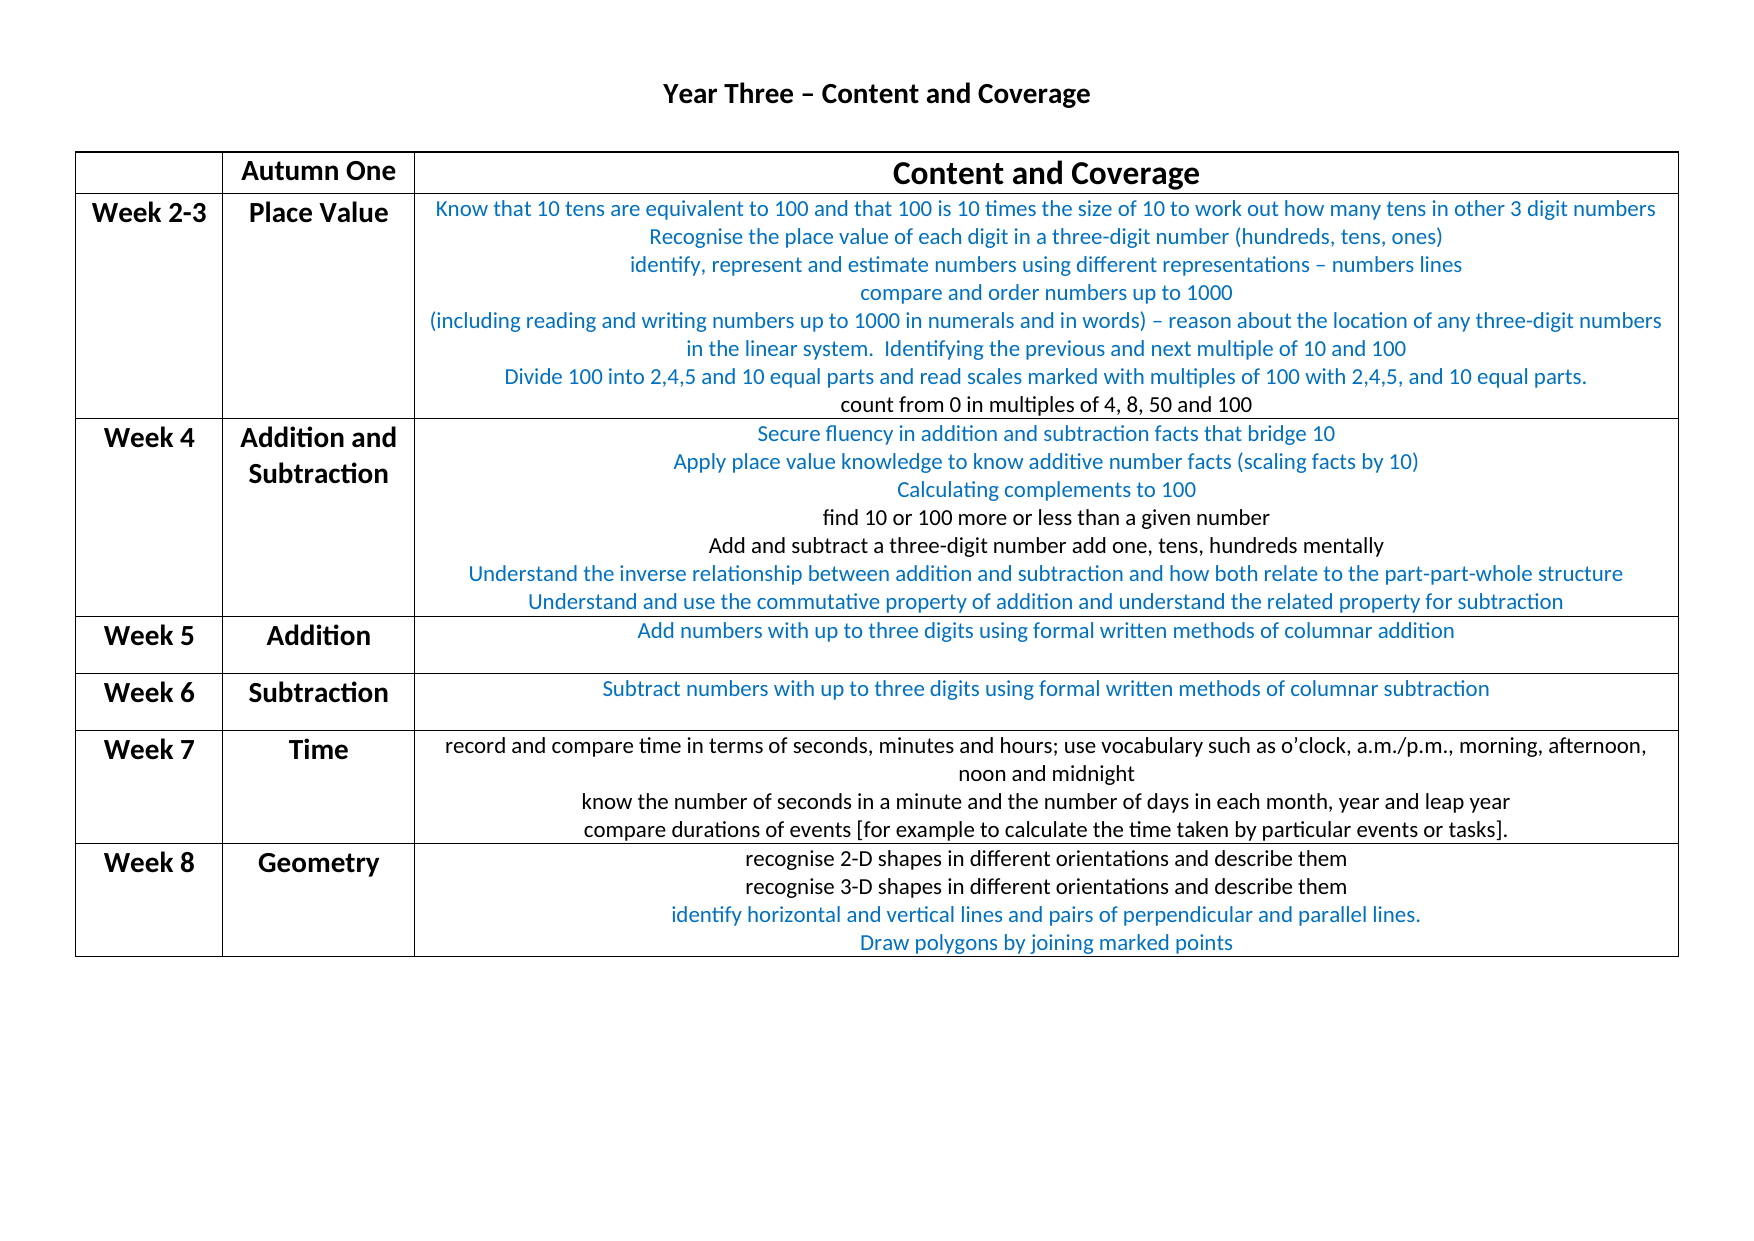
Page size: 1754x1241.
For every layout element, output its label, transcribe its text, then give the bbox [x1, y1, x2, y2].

table_cell recognise 2-D shapes in different orientations and describe them recognise 3-D shapes in different orientations and describe them identify horizontal and vertical lines and pairs of perpendicular and parallel lines. Draw polygons by joining marked points [415, 844, 1678, 956]
table_cell Addition [223, 617, 414, 673]
table_cell Subtraction [223, 674, 414, 730]
table_cell Week 4 [76, 419, 222, 616]
table_header Autumn One [223, 153, 414, 193]
table_cell Add numbers with up to three digits using formal written methods of columnar addition [415, 617, 1678, 673]
table_cell Place Value [223, 194, 414, 418]
table_cell Week 6 [76, 674, 222, 730]
text Year Three – Content and Coverage [75, 75, 1679, 111]
table_cell Addition and Subtraction [223, 419, 414, 616]
table_cell Time [223, 731, 414, 843]
table_header Content and Coverage [415, 153, 1678, 193]
table_cell Week 5 [76, 617, 222, 673]
table_cell Subtract numbers with up to three digits using formal written methods of columnar subtraction [415, 674, 1678, 730]
table_cell record and compare time in terms of seconds, minutes and hours; use vocabulary such as o’clock, a.m./p.m., morning, afternoon, noon and midnight know the number of seconds in a minute and the number of days in each month, year and leap year compare durations of events [for example to calculate the time taken by particular events or tasks]. [415, 731, 1678, 843]
table_cell Secure fluency in addition and subtraction facts that bridge 10 Apply place value knowledge to know additive number facts (scaling facts by 10) Calculating complements to 100 find 10 or 100 more or less than a given number Add and subtract a three-digit number add one, tens, hundreds mentally Understand the inverse relationship between addition and subtraction and how both relate to the part-part-whole structure Understand and use the commutative property of addition and understand the related property for subtraction [415, 419, 1678, 616]
table_cell Week 7 [76, 731, 222, 843]
table_cell Geometry [223, 844, 414, 956]
table_cell Week 2-3 [76, 194, 222, 418]
table_header [76, 153, 222, 193]
table_cell Know that 10 tens are equivalent to 100 and that 100 is 10 times the size of 10 to work out how many tens in other 3 digit numbers Recognise the place value of each digit in a three-digit number (hundreds, tens, ones) identify, represent and estimate numbers using different representations – numbers lines compare and order numbers up to 1000 (including reading and writing numbers up to 1000 in numerals and in words) – reason about the location of any three-digit numbers in the linear system. Identifying the previous and next multiple of 10 and 100 Divide 100 into 2,4,5 and 10 equal parts and read scales marked with multiples of 100 with 2,4,5, and 10 equal parts. count from 0 in multiples of 4, 8, 50 and 100 [415, 194, 1678, 418]
table_cell Week 8 [76, 844, 222, 956]
